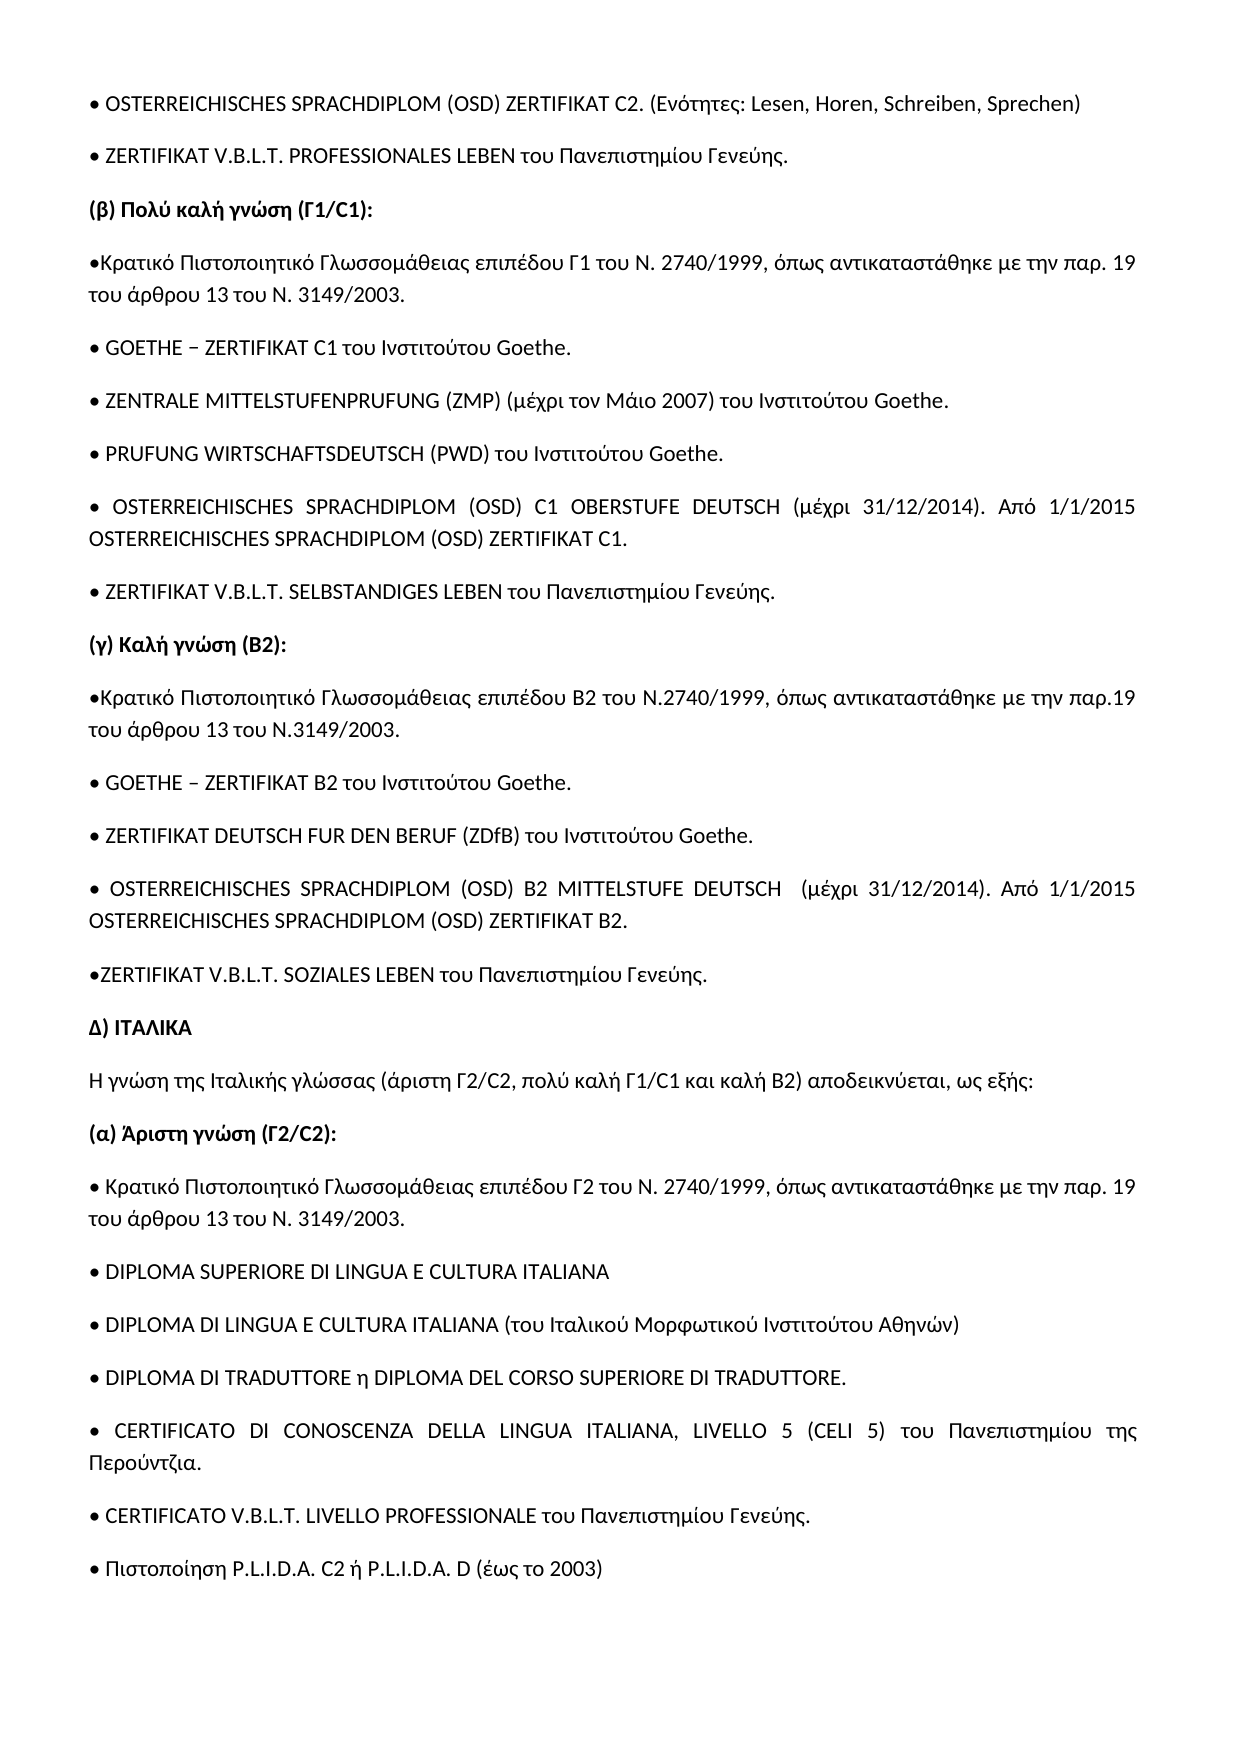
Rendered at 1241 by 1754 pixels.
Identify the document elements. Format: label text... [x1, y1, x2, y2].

text (β) Πολύ καλή γνώση (Γ1/C1): [89, 195, 1137, 223]
text •ZERTIFIKAT V.B.L.T. SOZIALES LEBEN του Πανεπιστημίου Γενεύης. [89, 960, 1137, 988]
text • GOETHE – ZERTIFIKAT B2 του Ινστιτούτου Goethe. [89, 768, 1137, 796]
text • ZERTIFIKAT V.B.L.T. PROFESSIONALES LEBEN του Πανεπιστημίου Γενεύης. [89, 142, 1137, 170]
text • DIPLOMA DI TRADUTTORE η DIPLOMA DEL CORSO SUPERIORE DI TRADUTTORE. [89, 1363, 1137, 1391]
text • ZERTIFIKAT V.B.L.T. SELBSTANDIGES LEBEN του Πανεπιστημίου Γενεύης. [89, 577, 1137, 605]
text •Κρατικό Πιστοποιητικό Γλωσσομάθειας επιπέδου Γ1 του Ν. 2740/1999, όπως αντικαταστάθηκε με την παρ. 19 του άρθρου 13 του Ν. 3149/2003. [89, 248, 1137, 308]
text •Κρατικό Πιστοποιητικό Γλωσσομάθειας επιπέδου Β2 του Ν.2740/1999, όπως αντικαταστάθηκε με την παρ.19 του άρθρου 13 του Ν.3149/2003. [89, 683, 1137, 743]
text • ZERTIFIKAT DEUTSCH FUR DEN BERUF (ZDfB) του Ινστιτούτου Goethe. [89, 821, 1137, 849]
text (γ) Καλή γνώση (Β2): [89, 630, 1137, 658]
text • OSTERREICHISCHES SPRACHDIPLOM (OSD) ZERTIFIKAT C2. (Ενότητες: Lesen, Horen, Schreiben, Sprechen) [89, 89, 1137, 117]
text • Κρατικό Πιστοποιητικό Γλωσσομάθειας επιπέδου Γ2 του Ν. 2740/1999, όπως αντικαταστάθηκε με την παρ. 19 του άρθρου 13 του Ν. 3149/2003. [89, 1172, 1137, 1232]
text • OSTERREICHISCHES SPRACHDIPLOM (OSD) B2 MITTELSTUFE DEUTSCH (μέχρι 31/12/2014). Από 1/1/2015 OSTERREICHISCHES SPRACHDIPLOM (OSD) ZERTIFIKAT Β2. [89, 874, 1137, 935]
text • DIPLOMA SUPERIORE DI LINGUA Ε CULTURA ITALIANA [89, 1257, 1137, 1285]
text • OSTERREICHISCHES SPRACHDIPLOM (OSD) C1 OBERSTUFE DEUTSCH (μέχρι 31/12/2014). Από 1/1/2015 OSTERREICHISCHES SPRACHDIPLOM (OSD) ZERTIFIKAT C1. [89, 492, 1137, 552]
text • CERTIFICATO DI CONOSCENZA DELLA LINGUA ITALIANA, LIVELLO 5 (CELI 5) του Πανεπιστημίου της Περούντζια. [89, 1416, 1137, 1476]
text • DIPLOMA DI LINGUA E CULTURA ITALIANA (του Ιταλικού Μορφωτικού Ινστιτούτου Αθηνών) [89, 1310, 1137, 1338]
text • CERTIFICATO V.B.L.T. LIVELLO PROFESSIONALE του Πανεπιστημίου Γενεύης. [89, 1501, 1137, 1529]
text • Πιστοποίηση P.L.I.D.A. C2 ή P.L.I.D.A. D (έως το 2003) [89, 1554, 1137, 1582]
text Δ) ΙΤΑΛΙΚΑ [89, 1013, 1137, 1041]
text Η γνώση της Ιταλικής γλώσσας (άριστη Γ2/C2, πολύ καλή Γ1/C1 και καλή Β2) αποδεικνύεται, ως εξής: [89, 1066, 1137, 1094]
text • ZENTRALE MITTELSTUFENPRUFUNG (ZMP) (μέχρι τον Μάιο 2007) του Ινστιτούτου Goethe. [89, 386, 1137, 414]
text (α) Άριστη γνώση (Γ2/C2): [89, 1119, 1137, 1147]
text • PRUFUNG WIRTSCHAFTSDEUTSCH (PWD) του Ινστιτούτου Goethe. [89, 439, 1137, 467]
text • GOETHE − ZERTIFIKAT C1 του Ινστιτούτου Goethe. [89, 333, 1137, 361]
